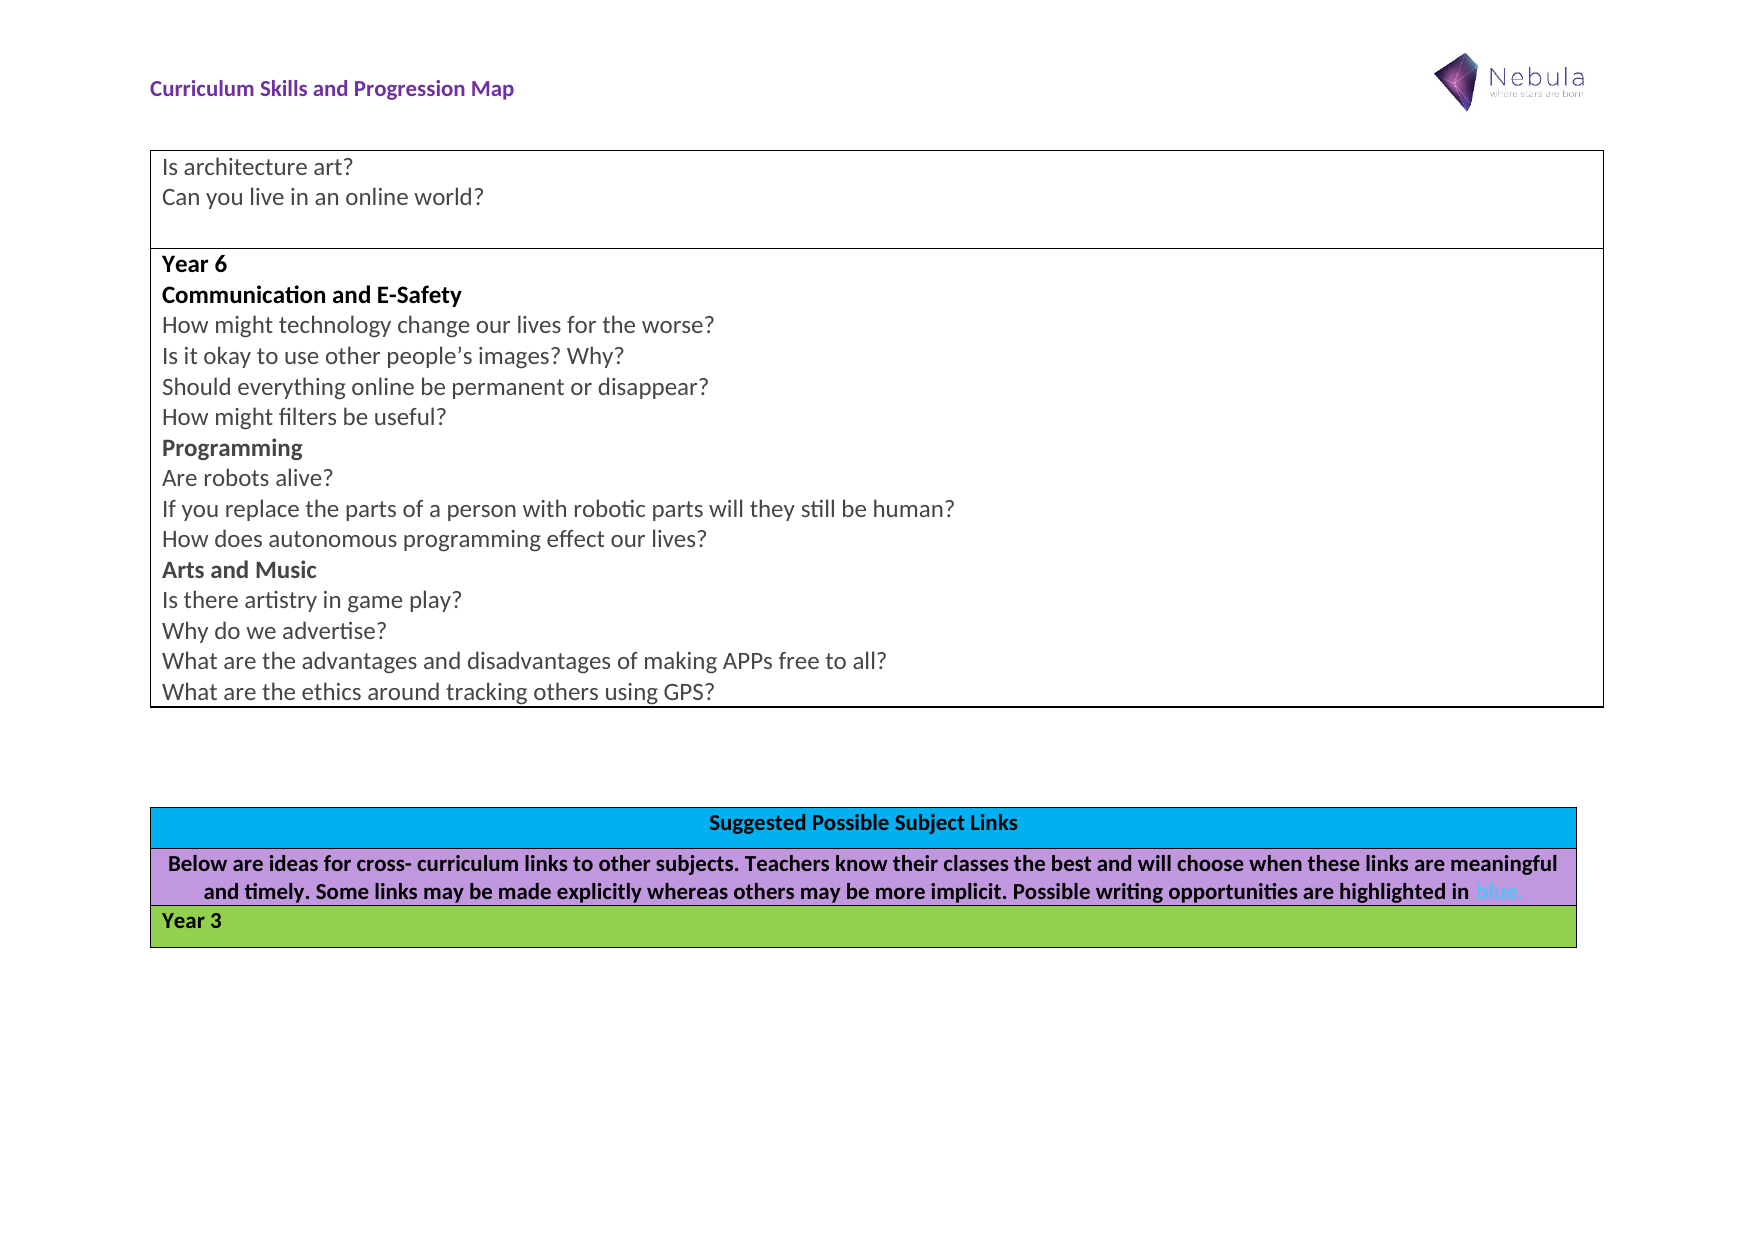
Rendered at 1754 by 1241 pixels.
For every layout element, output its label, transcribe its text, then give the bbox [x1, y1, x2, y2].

table_cell Year 3 [151, 906, 1576, 947]
table_header Suggested Possible Subject Links [151, 808, 1576, 848]
table_cell Below are ideas for cross- curriculum links to other subjects. Teachers know their classes the best and will choose when these links are meaningful and timely. Some links may be made explicitly whereas others may be more implicit. Possible writing opportunities are highlighted in blue. [151, 849, 1576, 905]
picture [1425, 43, 1588, 116]
table_cell Year 6 Communication and E-Safety How might technology change our lives for the worse? Is it okay to use other people’s images? Why? Should everything online be permanent or disappear? How might filters be useful? Programming Are robots alive? If you replace the parts of a person with robotic parts will they still be human? How does autonomous programming effect our lives? Arts and Music Is there artistry in game play? Why do we advertise? What are the advantages and disadvantages of making APPs free to all? What are the ethics around tracking others using GPS? [151, 249, 1603, 706]
